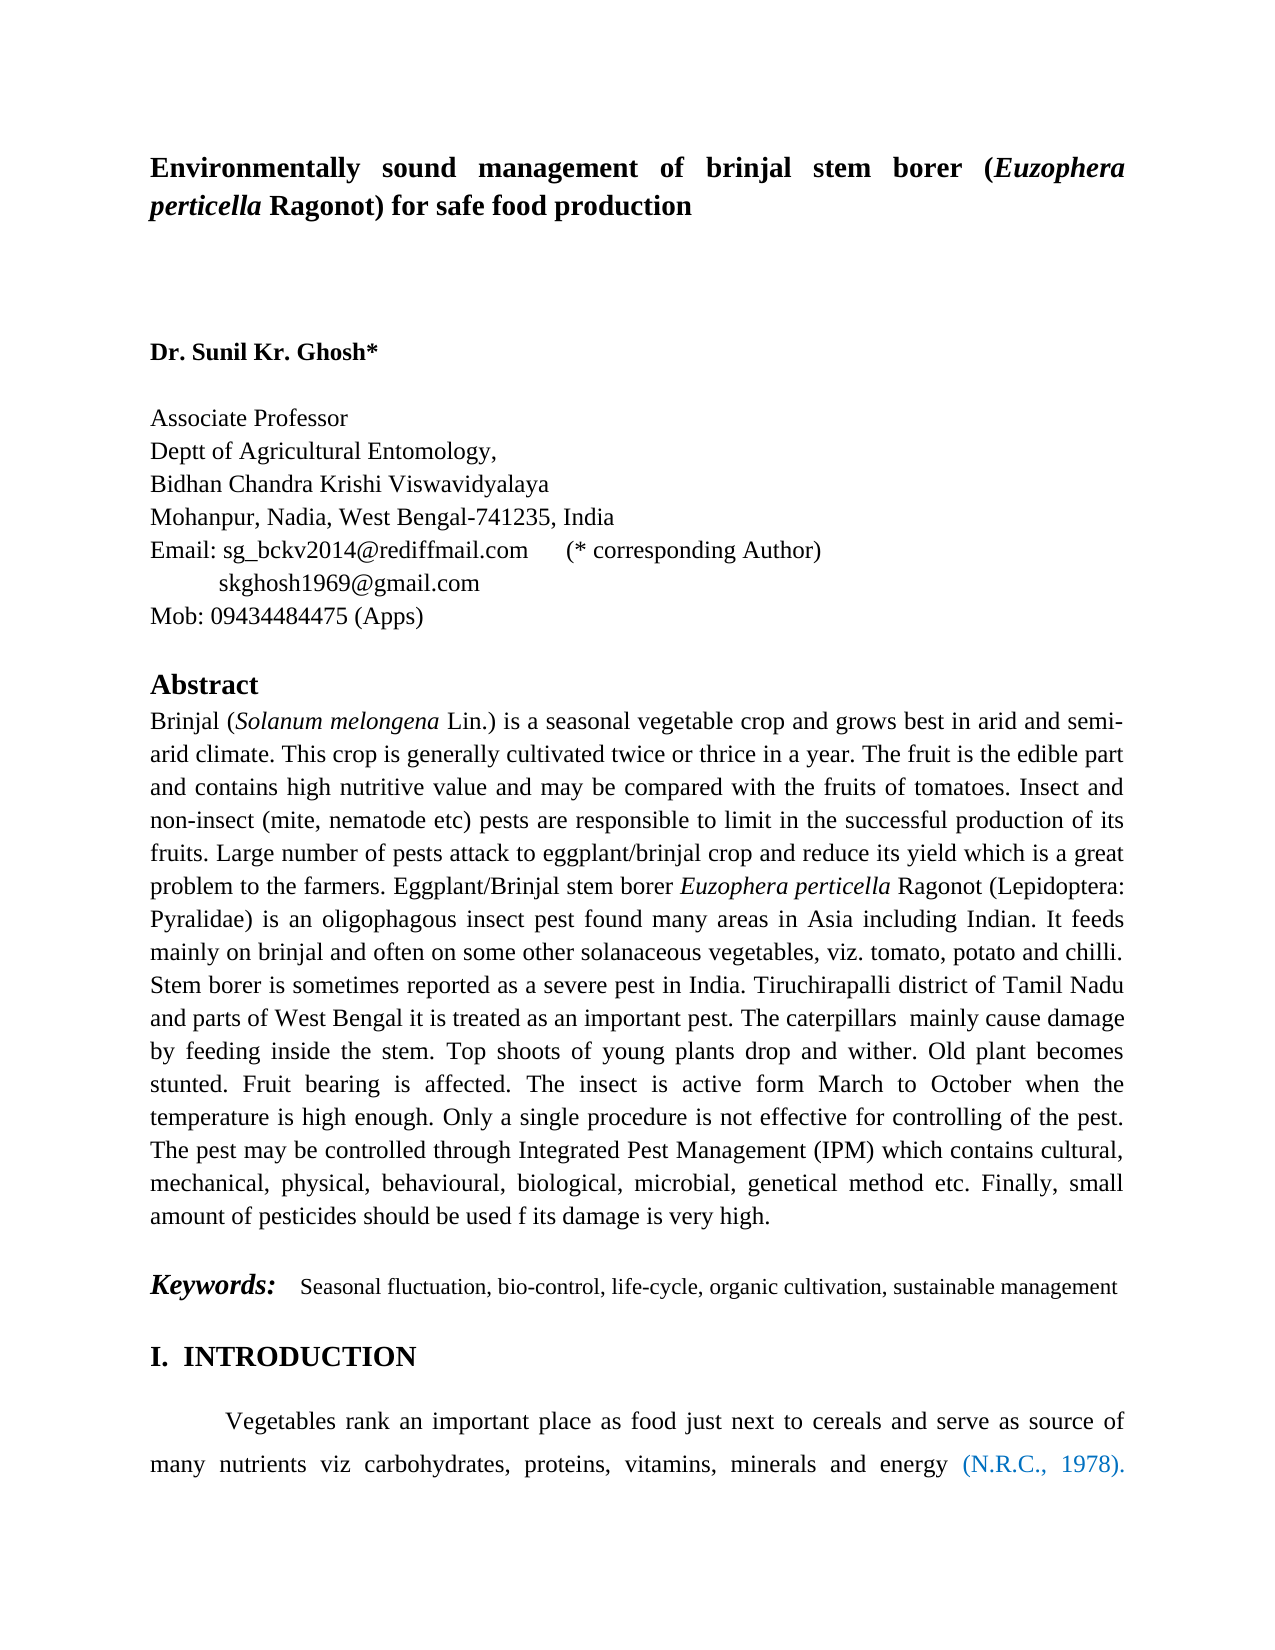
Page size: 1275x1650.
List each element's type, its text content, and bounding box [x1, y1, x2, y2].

text skghosh1969@gmail.com [150, 568, 1125, 597]
text Brinjal (Solanum melongena Lin.) is a seasonal vegetable crop and grows best in arid and semi-arid climate. This crop is generally cultivated twice or thrice in a year. The fruit is the edible part and contains high nutritive value and may be compared with the fruits of tomatoes. Insect and non-insect (mite, nematode etc) pests are responsible to limit in the successful production of its fruits. Large number of pests attack to eggplant/brinjal crop and reduce its yield which is a great problem to the farmers. Eggplant/Brinjal stem borer Euzophera perticella Ragonot (Lepidoptera: Pyralidae) is an oligophagous insect pest found many areas in Asia including Indian. It feeds mainly on brinjal and often on some other solanaceous vegetables, viz. tomato, potato and chilli. Stem borer is sometimes reported as a severe pest in India. Tiruchirapalli district of Tamil Nadu and parts of West Bengal it is treated as an important pest. The caterpillars mainly cause damage by feeding inside the stem. Top shoots of young plants drop and wither. Old plant becomes stunted. Fruit bearing is affected. The insect is active form March to October when the temperature is high enough. Only a single procedure is not effective for controlling of the pest. The pest may be controlled through Integrated Pest Management (IPM) which contains cultural, mechanical, physical, behavioural, biological, microbial, genetical method etc. Finally, small amount of pesticides should be used f its damage is very high. [150, 706, 1125, 1230]
text Deptt of Agricultural Entomology, [150, 436, 1125, 465]
text Bidhan Chandra Krishi Viswavidyalaya [150, 469, 1125, 498]
text Mohanpur, Nadia, West Bengal-741235, India [150, 502, 1125, 531]
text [150, 1406, 1125, 1478]
text Keywords: Seasonal fluctuation, bio-control, life-cycle, organic cultivation, sustainable management [150, 1267, 1125, 1301]
text Mob: 09434484475 (Apps) [150, 601, 1125, 630]
text Email: sg_bckv2014@rediffmail.com (* corresponding Author) [150, 535, 1125, 564]
text I. INTRODUCTION [150, 1339, 1125, 1372]
text Associate Professor [150, 403, 1125, 432]
text Environmentally sound management of brinjal stem borer (Euzophera perticella Ragonot) for safe food production [150, 150, 1125, 222]
text Dr. Sunil Kr. Ghosh* [150, 337, 1125, 366]
text Abstract [150, 667, 1125, 701]
